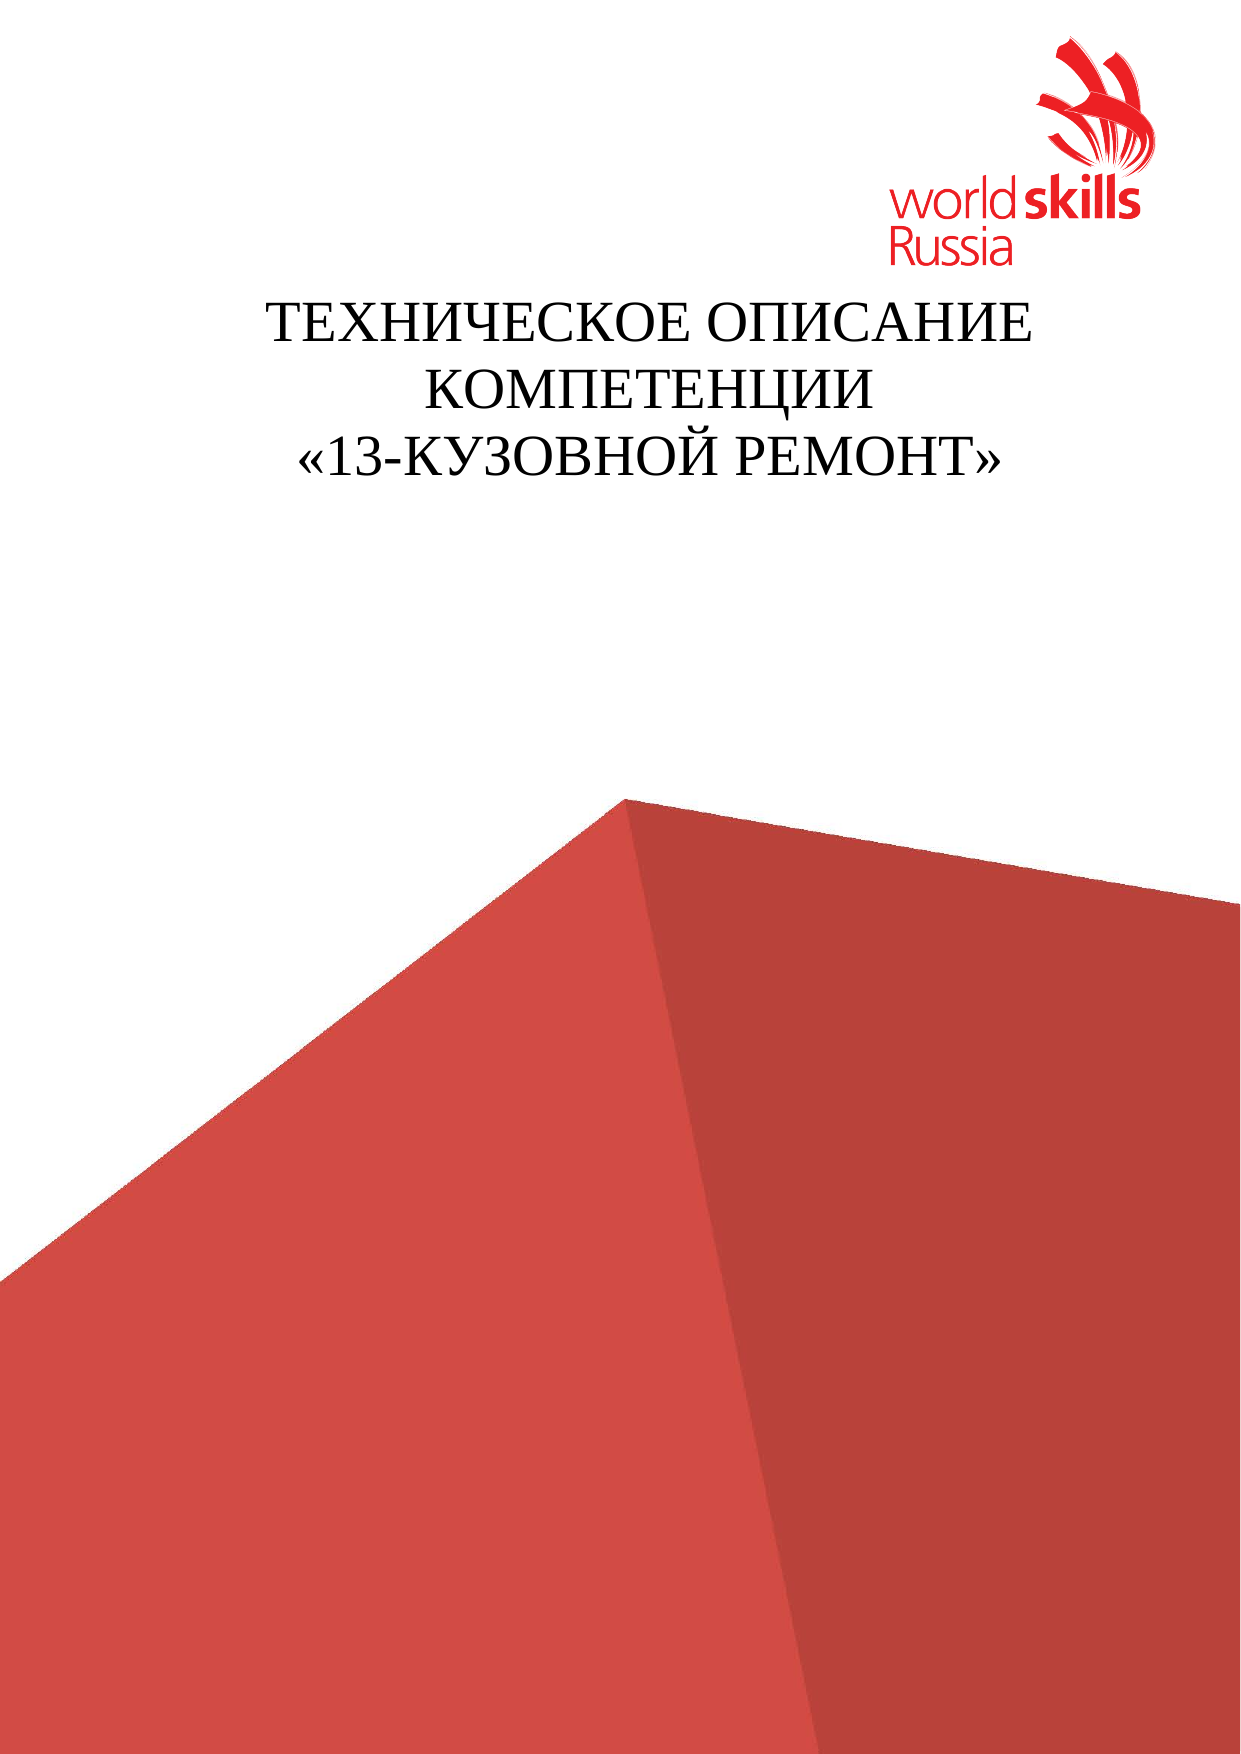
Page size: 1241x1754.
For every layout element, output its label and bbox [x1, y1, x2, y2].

picture [889, 36, 1202, 266]
picture [0, 755, 1241, 1754]
